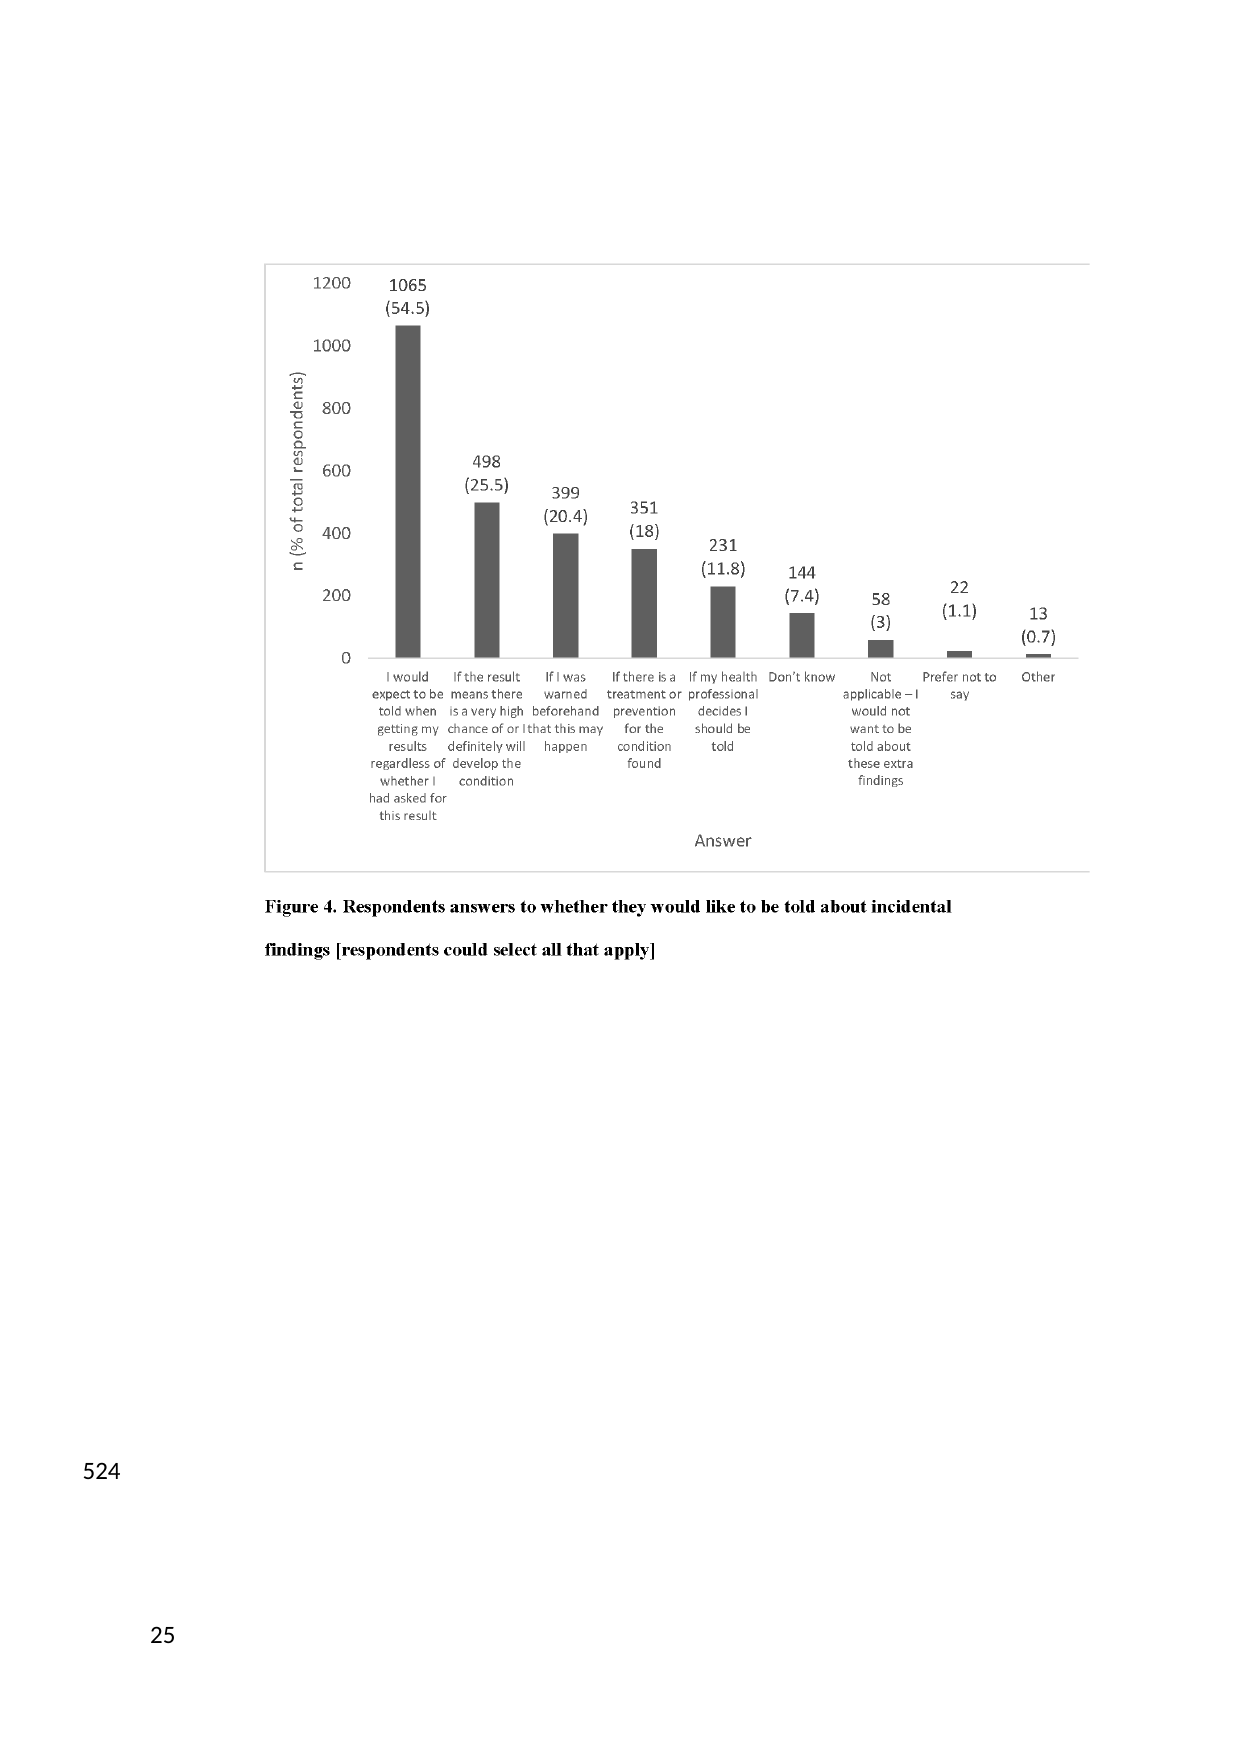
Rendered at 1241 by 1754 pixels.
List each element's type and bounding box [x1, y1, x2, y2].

picture [150, 150, 1090, 1480]
